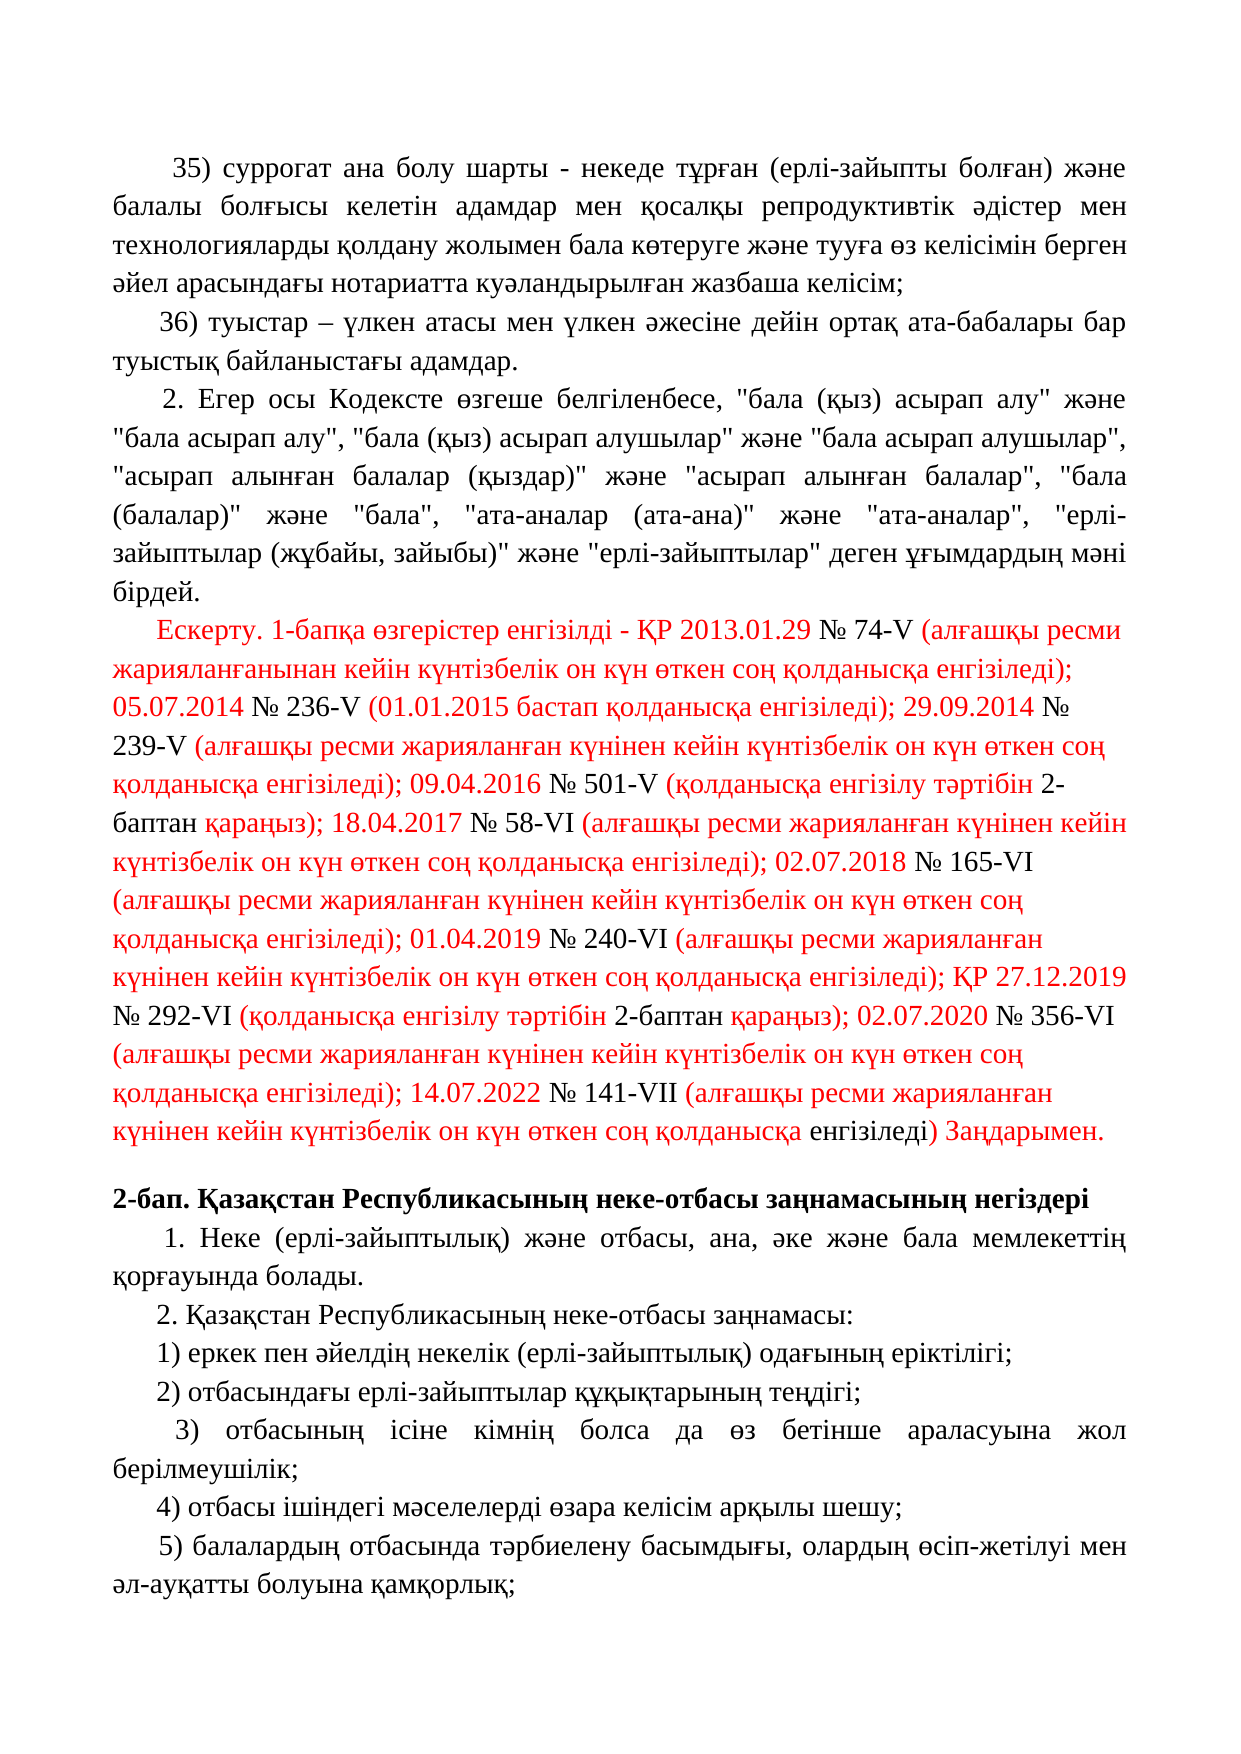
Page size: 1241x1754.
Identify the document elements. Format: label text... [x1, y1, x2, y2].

text 2-бап. Қазақстан Республикасының неке-отбасы заңнамасының негіздері [112, 1181, 1128, 1215]
text 36) туыстар – үлкен атасы мен үлкен әжесіне дейін ортақ ата-бабалары бар туыстық байланыстағы адамдар. [112, 304, 1128, 376]
text 1) еркек пен әйелдің некелік (ерлі-зайыптылық) одағының еріктілігі; [112, 1335, 1128, 1369]
text 2) отбасындағы ерлі-зайыптылар құқықтарының теңдігі; [112, 1374, 1128, 1407]
text 4) отбасы ішіндегі мәселелерді өзара келісім арқылы шешу; [112, 1489, 1128, 1523]
text 3) отбасының ісіне кімнің болса да өз бетінше араласуына жол берілмеушілік; [112, 1412, 1128, 1484]
text Ескерту. 1-бапқа өзгерістер енгізілді - ҚР 2013.01.29 № 74-V (алғашқы ресми жарияланғанынан кейін күнтізбелік он күн өткен соң қолданысқа енгізіледі); 05.07.2014 № 236-V (01.01.2015 бастап қолданысқа енгізіледі); 29.09.2014 № 239-V (алғашқы ресми жарияланған күнінен кейiн күнтiзбелiк он күн өткен соң қолданысқа енгiзiледi); 09.04.2016 № 501-V (қолданысқа енгізілу тәртібін 2-баптан қараңыз); 18.04.2017 № 58-VI (алғашқы ресми жарияланған күнінен кейін күнтізбелік он күн өткен соң қолданысқа енгізіледі); 02.07.2018 № 165-VІ (алғашқы ресми жарияланған күнінен кейін күнтізбелік он күн өткен соң қолданысқа енгізіледі); 01.04.2019 № 240-VI (алғашқы ресми жарияланған күнінен кейін күнтізбелік он күн өткен соң қолданысқа енгізіледі); ҚР 27.12.2019 № 292-VІ (қолданысқа енгізілу тәртібін 2-баптан қараңыз); 02.07.2020 № 356-VI (алғашқы ресми жарияланған күнінен кейін күнтізбелік он күн өткен соң қолданысқа енгізіледі); 14.07.2022 № 141-VII (алғашқы ресми жарияланған күнінен кейін күнтізбелік он күн өткен соң қолданысқа енгізіледі) Заңдарымен. [112, 612, 1128, 1177]
text 35) суррогат ана болу шарты - некеде тұрған (ерлі-зайыпты болған) және балалы болғысы келетiн адамдар мен қосалқы репродуктивтік әдістер мен технологияларды қолдану жолымен бала көтеруге және тууға өз келiсiмiн берген әйел арасындағы нотариатта куәландырылған жазбаша келiсiм; [112, 150, 1128, 299]
text 5) балалардың отбасында тәрбиелену басымдығы, олардың өсіп-жетілуі мен әл-ауқатты болуына қамқорлық; [112, 1528, 1128, 1600]
text 2. Қазақстан Республикасының неке-отбасы заңнамасы: [112, 1297, 1128, 1330]
text 2. Егер осы Кодексте өзгеше белгіленбесе, "бала (қыз) асырап алу" және "бала асырап алу", "бала (қыз) асырап алушылар" және "бала асырап алушылар", "асырап алынған балалар (қыздар)" және "асырап алынған балалар", "бала (балалар)" және "бала", "ата-аналар (ата-ана)" және "ата-аналар", "ерлі-зайыптылар (жұбайы, зайыбы)" және "ерлі-зайыптылар" деген ұғымдардың мәні бірдей. [112, 381, 1128, 607]
text 1. Неке (ерлі-зайыптылық) және отбасы, ана, әке және бала мемлекеттің қорғауында болады. [112, 1220, 1128, 1292]
